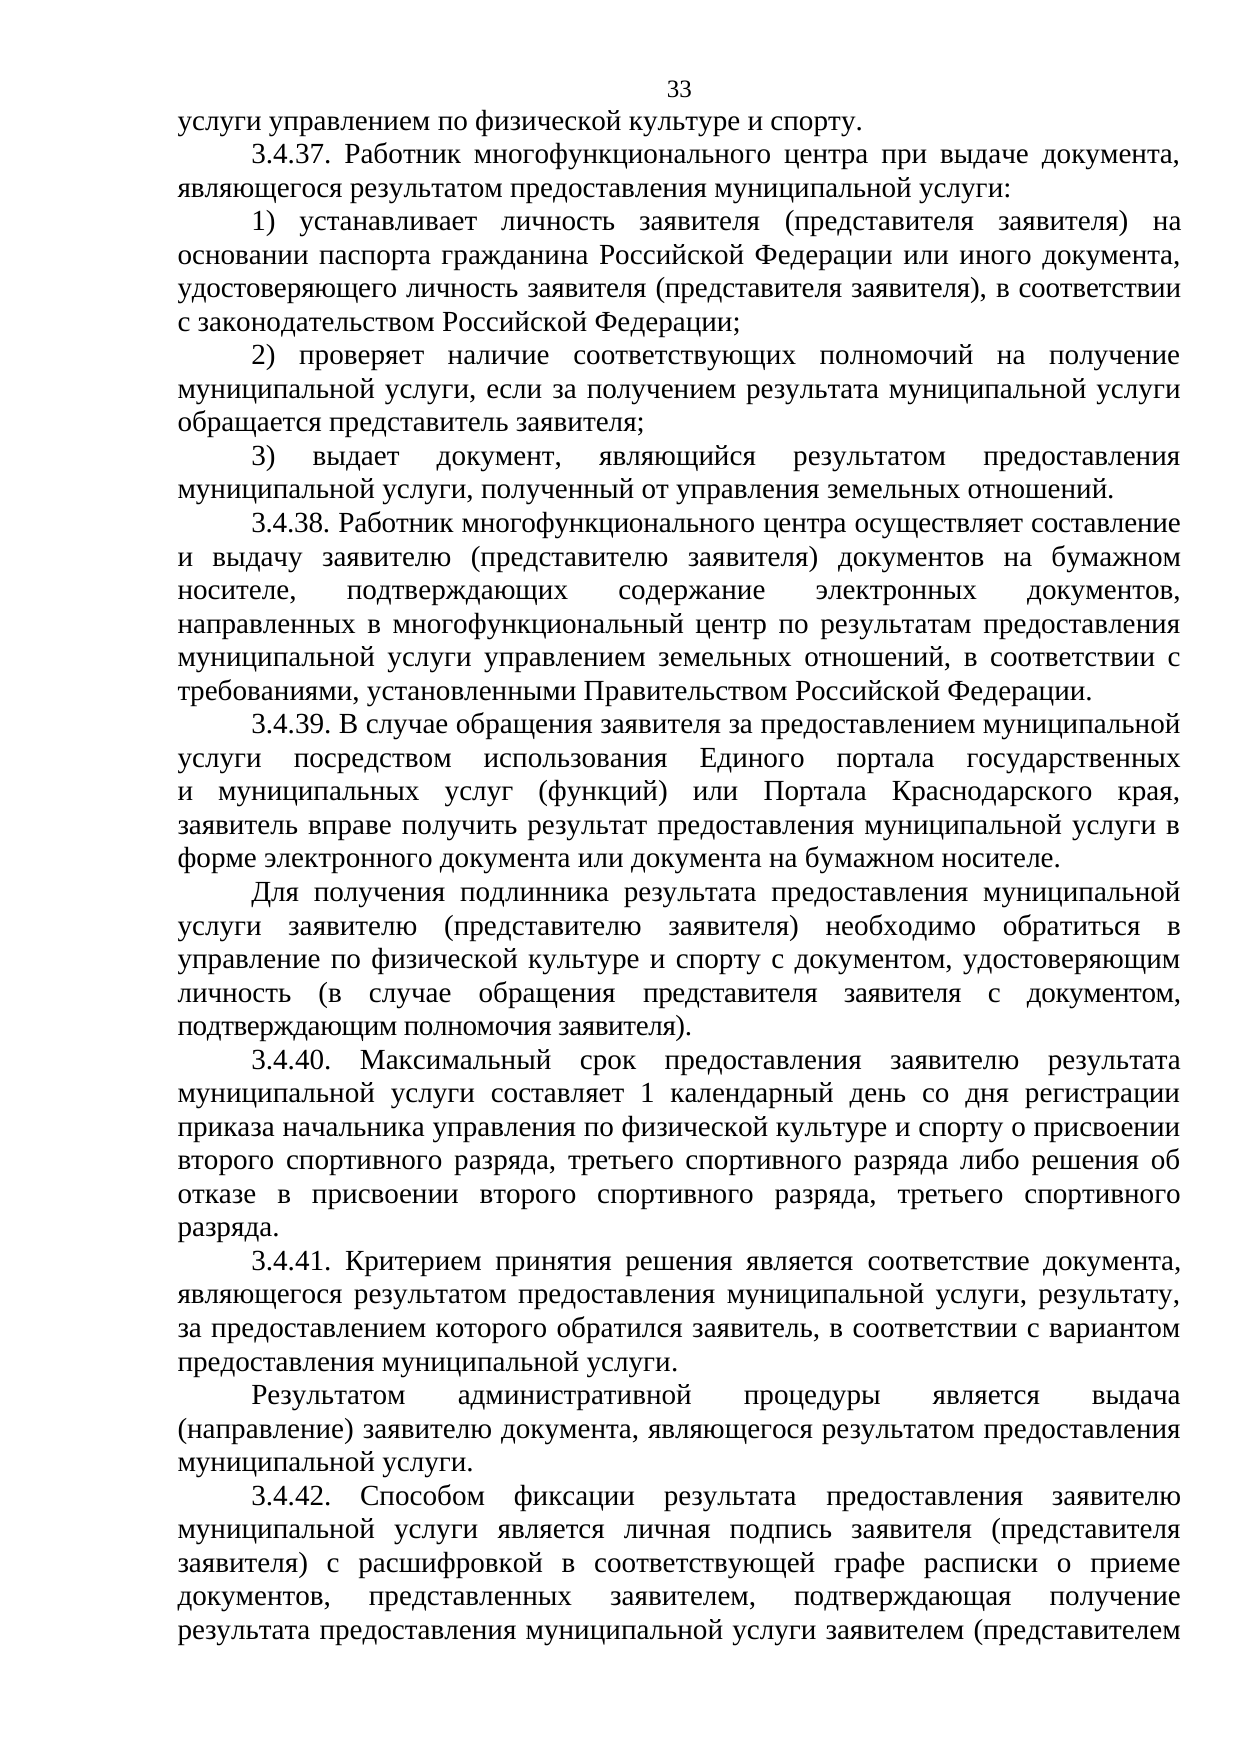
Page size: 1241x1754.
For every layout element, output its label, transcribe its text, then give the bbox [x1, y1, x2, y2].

text 2) проверяет наличие соответствующих полномочий на получение муниципальной услуги, если за получением результата муниципальной услуги обращается представитель заявителя; [177, 337, 1181, 438]
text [177, 103, 1181, 136]
text 3.4.39. В случае обращения заявителя за предоставлением муниципальной услуги посредством использования Единого портала государственных и муниципальных услуг (функций) или Портала Краснодарского края, заявитель вправе получить результат предоставления муниципальной услуги в форме электронного документа или документа на бумажном носителе. [177, 706, 1181, 874]
text 3.4.40. Максимальный срок предоставления заявителю результата муниципальной услуги составляет 1 календарный день со дня регистрации приказа начальника управления по физической культуре и спорту о присвоении второго спортивного разряда, третьего спортивного разряда либо решения об отказе в присвоении второго спортивного разряда, третьего спортивного разряда. [177, 1042, 1181, 1243]
text 3.4.38. Работник многофункционального центра осуществляет составление и выдачу заявителю (представителю заявителя) документов на бумажном носителе, подтверждающих содержание электронных документов, направленных в многофункциональный центр по результатам предоставления муниципальной услуги управлением земельных отношений, в соответствии с требованиями, установленными Правительством Российской Федерации. [177, 505, 1181, 706]
text Для получения подлинника результата предоставления муниципальной услуги заявителю (представителю заявителя) необходимо обратиться в управление по физической культуре и спорту с документом, удостоверяющим личность (в случае обращения представителя заявителя с документом, подтверждающим полномочия заявителя). [177, 874, 1181, 1042]
text 1) устанавливает личность заявителя (представителя заявителя) на основании паспорта гражданина Российской Федерации или иного документа, удостоверяющего личность заявителя (представителя заявителя), в соответствии с законодательством Российской Федерации; [177, 203, 1181, 337]
text 3) выдает документ, являющийся результатом предоставления муниципальной услуги, полученный от управления земельных отношений. [177, 438, 1181, 505]
text Результатом административной процедуры является выдача (направление) заявителю документа, являющегося результатом предоставления муниципальной услуги. [177, 1377, 1181, 1478]
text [177, 1478, 1181, 1646]
text 3.4.41. Критерием принятия решения является соответствие документа, являющегося результатом предоставления муниципальной услуги, результату, за предоставлением которого обратился заявитель, в соответствии с вариантом предоставления муниципальной услуги. [177, 1243, 1181, 1377]
text 3.4.37. Работник многофункционального центра при выдаче документа, являющегося результатом предоставления муниципальной услуги: [177, 136, 1181, 203]
